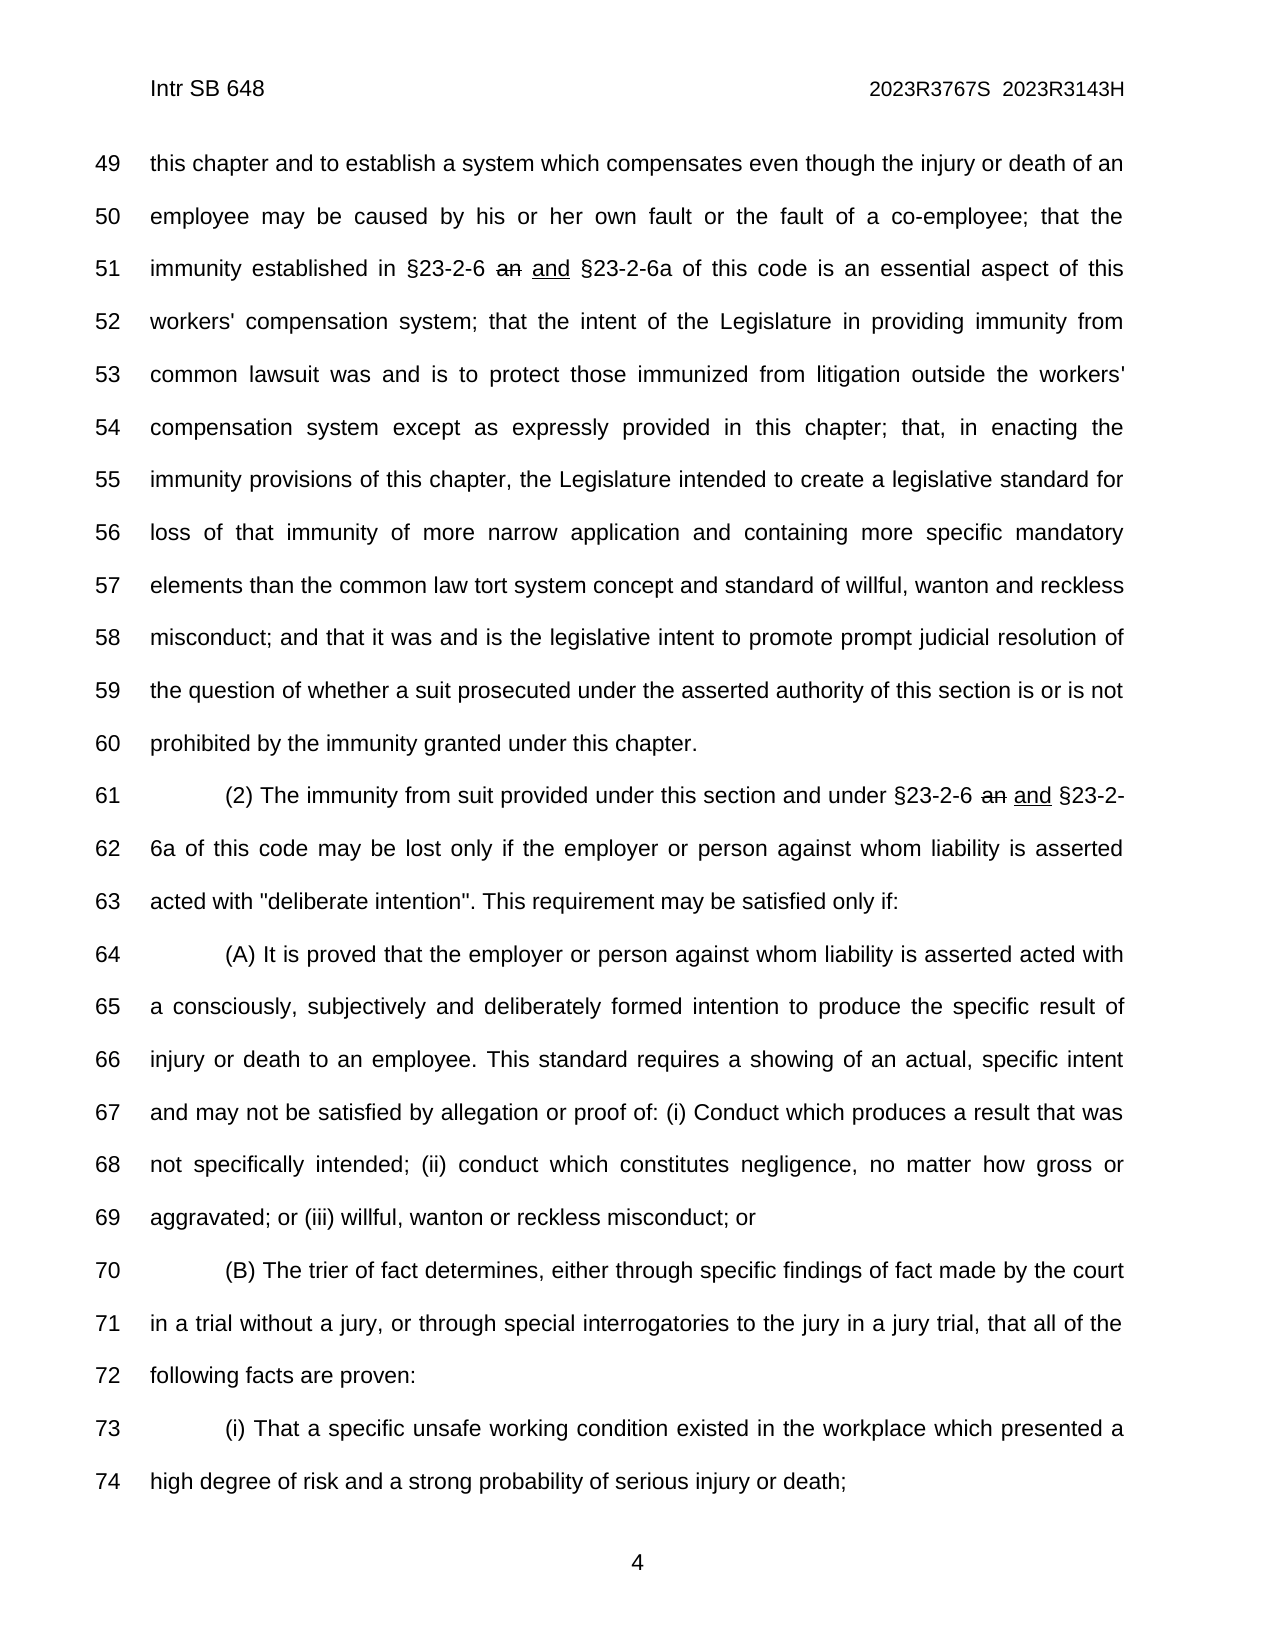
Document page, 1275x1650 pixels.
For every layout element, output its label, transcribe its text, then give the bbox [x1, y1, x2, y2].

text (B) The trier of fact determines, either through specific findings of fact made by the court in a trial without a jury, or through special interrogatories to the jury in a jury trial, that all of the following facts are proven: [150, 1257, 1125, 1389]
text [150, 150, 1125, 756]
text (A) It is proved that the employer or person against whom liability is asserted acted with a consciously, subjectively and deliberately formed intention to produce the specific result of injury or death to an employee. This standard requires a showing of an actual, specific intent and may not be satisfied by allegation or proof of: (i) Conduct which produces a result that was not specifically intended; (ii) conduct which constitutes negligence, no matter how gross or aggravated; or (iii) willful, wanton or reckless misconduct; or [150, 941, 1125, 1231]
text (i) That a specific unsafe working condition existed in the workplace which presented a high degree of risk and a strong probability of serious injury or death; [150, 1415, 1125, 1494]
text (2) The immunity from suit provided under this section and under §23-2-6 an and §23-2-6a of this code may be lost only if the employer or person against whom liability is asserted acted with deliberate intention. This requirement may be satisfied only if: [150, 782, 1125, 914]
